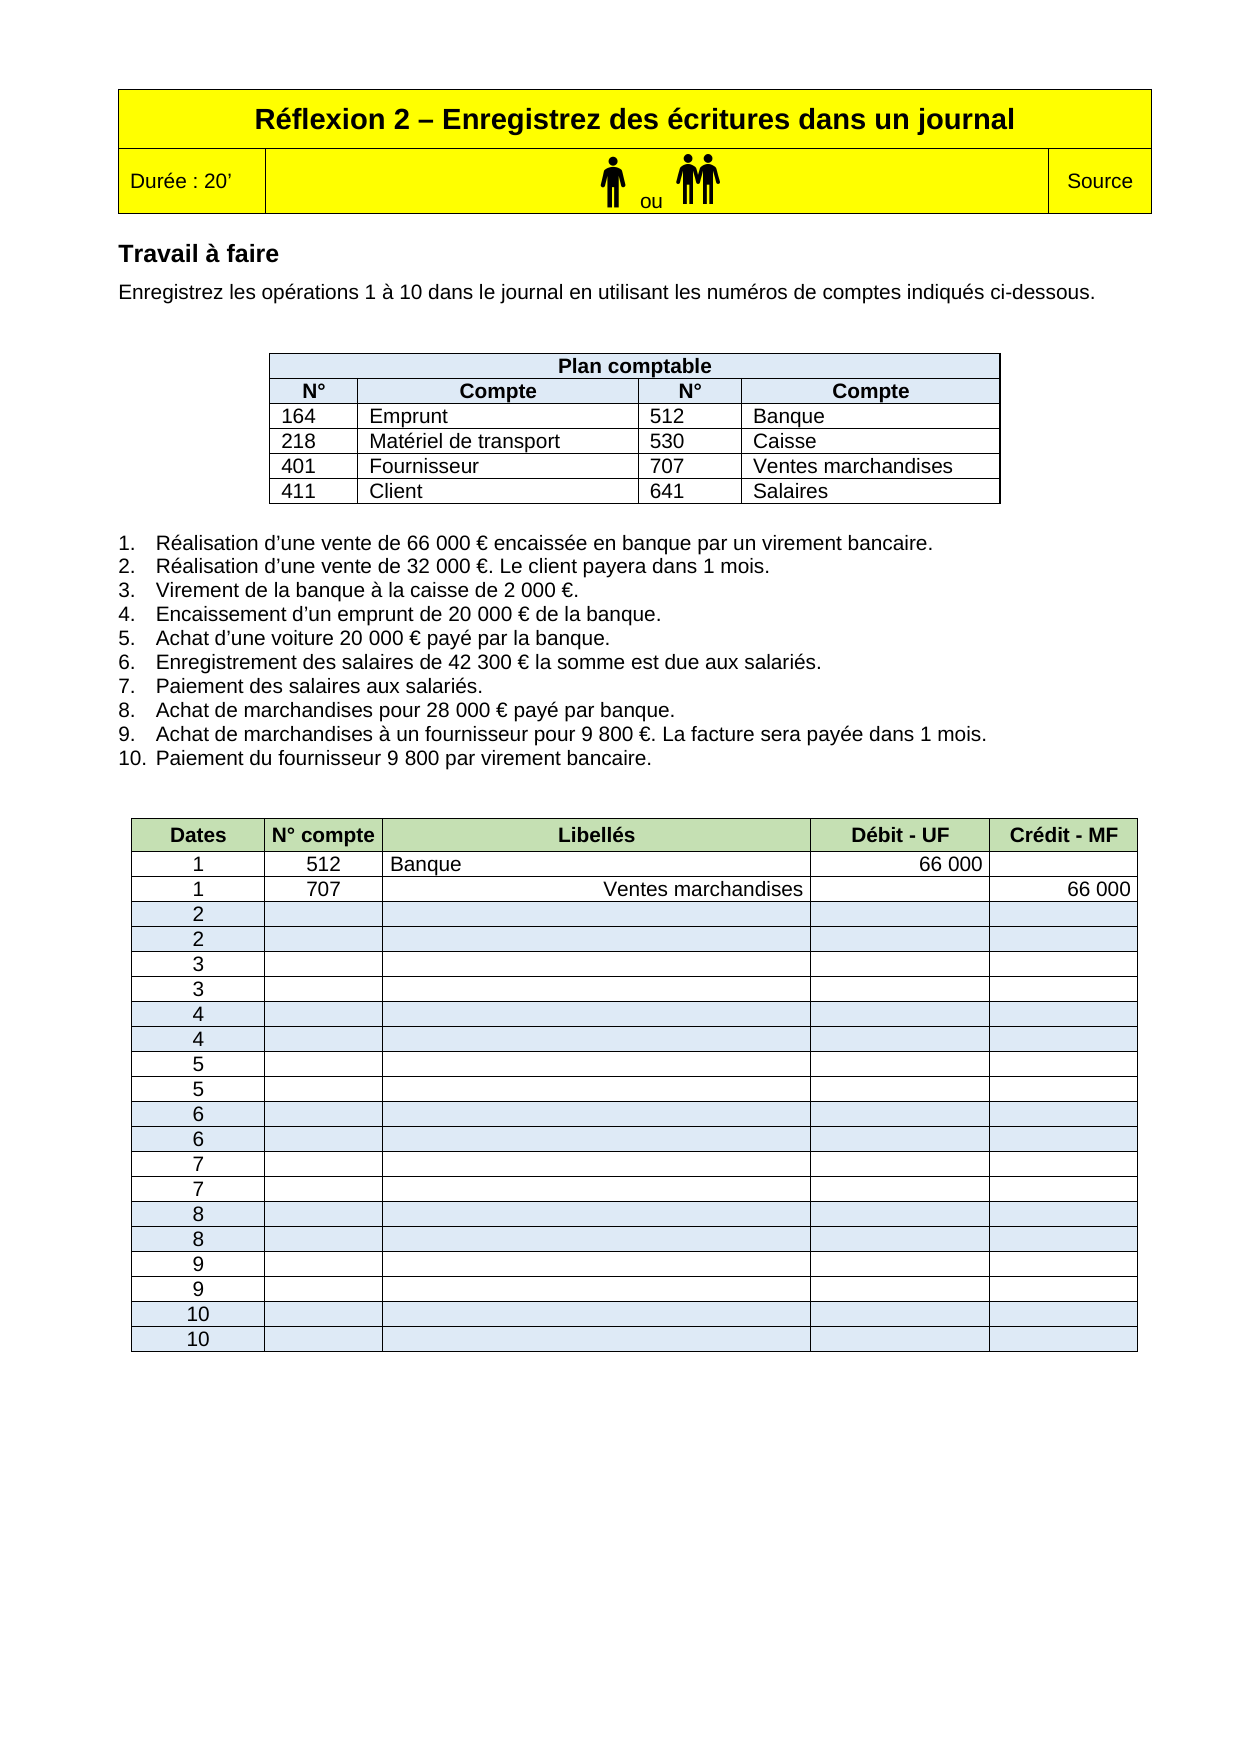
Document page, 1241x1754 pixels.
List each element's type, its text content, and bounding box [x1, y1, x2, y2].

table_cell Client [358, 479, 638, 503]
table_cell 10 [132, 1327, 264, 1351]
table_cell [265, 1177, 382, 1201]
table_cell 7 [132, 1152, 264, 1176]
table_cell [990, 1052, 1137, 1076]
table_cell [265, 1202, 382, 1226]
text Enregistrez les opérations 1 à 10 dans le journal en utilisant les numéros de comptes indiqués ci-dessous. [118, 280, 1152, 304]
picture [668, 149, 728, 209]
list Virement de la banque à la caisse de 2 000 €. [118, 578, 1152, 602]
table_cell [265, 1277, 382, 1301]
table_cell [383, 1327, 810, 1351]
table_cell [265, 1227, 382, 1251]
table_cell [265, 1027, 382, 1051]
table_cell [990, 1277, 1137, 1301]
picture [586, 155, 640, 209]
table_cell 2 [132, 927, 264, 951]
table_cell [811, 1177, 989, 1201]
table_cell N° [270, 379, 357, 403]
table_header Dates [132, 819, 264, 851]
table_cell 3 [132, 952, 264, 976]
table_cell [990, 1327, 1137, 1351]
table_cell [811, 977, 989, 1001]
table_cell 512 [639, 404, 741, 428]
table_cell [811, 1227, 989, 1251]
table_cell [265, 1002, 382, 1026]
table_cell [811, 1152, 989, 1176]
table_cell [811, 1002, 989, 1026]
table_cell 1 [132, 852, 264, 876]
table_cell Compte [358, 379, 638, 403]
table_cell 4 [132, 1002, 264, 1026]
table_cell [811, 1052, 989, 1076]
table_cell 8 [132, 1202, 264, 1226]
table_cell 8 [132, 1227, 264, 1251]
table_cell [383, 952, 810, 976]
table_cell 9 [132, 1252, 264, 1276]
table_cell Emprunt [358, 404, 638, 428]
table_cell [811, 1277, 989, 1301]
list Enregistrement des salaires de 42 300 € la somme est due aux salariés. [118, 650, 1152, 674]
table_cell 9 [132, 1277, 264, 1301]
table_cell [811, 1202, 989, 1226]
table_cell [265, 927, 382, 951]
table_cell [265, 1327, 382, 1351]
list Achat d’une voiture 20 000 € payé par la banque. [118, 626, 1152, 650]
table_cell 401 [270, 454, 357, 478]
table_cell [990, 852, 1137, 876]
table_cell [811, 877, 989, 901]
table_cell [383, 1152, 810, 1176]
table_cell Matériel de transport [358, 429, 638, 453]
table_cell [990, 1077, 1137, 1101]
table_header Libellés [383, 819, 810, 851]
table_cell [990, 902, 1137, 926]
table_cell [265, 1077, 382, 1101]
table_cell [265, 1052, 382, 1076]
table_cell [265, 902, 382, 926]
table_cell 512 [265, 852, 382, 876]
table_cell [383, 1052, 810, 1076]
table_cell [990, 1202, 1137, 1226]
table_cell [383, 1127, 810, 1151]
list Encaissement d’un emprunt de 20 000 € de la banque. [118, 602, 1152, 626]
table_cell [383, 902, 810, 926]
table_cell [383, 1277, 810, 1301]
table_cell 3 [132, 977, 264, 1001]
table_cell [265, 1252, 382, 1276]
table_cell [383, 977, 810, 1001]
table_cell [383, 1252, 810, 1276]
table_cell [990, 927, 1137, 951]
list Réalisation d’une vente de 66 000 € encaissée en banque par un virement bancaire. [118, 530, 1152, 554]
table_cell 6 [132, 1127, 264, 1151]
table_cell [383, 1302, 810, 1326]
table_cell 530 [639, 429, 741, 453]
table_cell [383, 1177, 810, 1201]
table_cell 66 000 [990, 877, 1137, 901]
table_cell [811, 1302, 989, 1326]
table_cell [265, 1302, 382, 1326]
table_cell 707 [639, 454, 741, 478]
table_cell [990, 1302, 1137, 1326]
table_cell [990, 1027, 1137, 1051]
table_cell 1 [132, 877, 264, 901]
table_cell [811, 927, 989, 951]
table_cell Banque [742, 404, 999, 428]
table_cell [265, 952, 382, 976]
table_cell [265, 1127, 382, 1151]
table_header Plan comptable [270, 354, 999, 378]
table_cell [811, 1252, 989, 1276]
text Travail à faire [118, 239, 1152, 267]
table_cell [990, 1227, 1137, 1251]
table_cell 164 [270, 404, 357, 428]
table_cell 5 [132, 1052, 264, 1076]
table_cell 411 [270, 479, 357, 503]
table_cell 641 [639, 479, 741, 503]
table_cell [811, 1027, 989, 1051]
table_cell [811, 1102, 989, 1126]
table_cell Ventes marchandises [742, 454, 999, 478]
list Achat de marchandises à un fournisseur pour 9 800 €. La facture sera payée dans 1 mois. [118, 722, 1152, 746]
table_cell 2 [132, 902, 264, 926]
table_cell 6 [132, 1102, 264, 1126]
table_header Réflexion 2 – Enregistrez des écritures dans un journal [119, 90, 1151, 148]
table_cell [383, 927, 810, 951]
table_cell [265, 1152, 382, 1176]
table_cell Banque [383, 852, 810, 876]
table_cell Caisse [742, 429, 999, 453]
table_cell [383, 1027, 810, 1051]
list Paiement du fournisseur 9 800 par virement bancaire. [118, 746, 1152, 770]
table_cell N° [639, 379, 741, 403]
table_cell Fournisseur [358, 454, 638, 478]
table_cell 4 [132, 1027, 264, 1051]
table_cell 66 000 [811, 852, 989, 876]
table_cell [811, 902, 989, 926]
table_cell 7 [132, 1177, 264, 1201]
table_cell [990, 977, 1137, 1001]
table_cell 707 [265, 877, 382, 901]
table_cell [990, 1252, 1137, 1276]
table_cell Compte [742, 379, 999, 403]
table_cell Ventes marchandises [383, 877, 810, 901]
table_cell [811, 1077, 989, 1101]
table_cell [265, 977, 382, 1001]
table_cell [383, 1077, 810, 1101]
table_cell [383, 1002, 810, 1026]
table_cell Source [1049, 149, 1151, 213]
table_cell [990, 1102, 1137, 1126]
list Paiement des salaires aux salariés. [118, 674, 1152, 698]
table_cell 218 [270, 429, 357, 453]
table_cell ou [266, 149, 1048, 213]
table_cell [990, 1127, 1137, 1151]
table_cell [811, 1327, 989, 1351]
list Réalisation d’une vente de 32 000 €. Le client payera dans 1 mois. [118, 554, 1152, 578]
table_cell [383, 1202, 810, 1226]
table_cell [990, 1002, 1137, 1026]
table_cell 10 [132, 1302, 264, 1326]
table_cell [383, 1227, 810, 1251]
table_cell [383, 1102, 810, 1126]
table_header N° compte [265, 819, 382, 851]
table_cell [811, 1127, 989, 1151]
table_header Crédit - MF [990, 819, 1137, 851]
table_header Débit - UF [811, 819, 989, 851]
list Achat de marchandises pour 28 000 € payé par banque. [118, 698, 1152, 722]
table_cell [265, 1102, 382, 1126]
table_cell Durée : 20’ [119, 149, 265, 213]
table_cell [990, 1152, 1137, 1176]
table_cell [811, 952, 989, 976]
table_cell Salaires [742, 479, 999, 503]
table_cell 5 [132, 1077, 264, 1101]
table_cell [990, 952, 1137, 976]
table_cell [990, 1177, 1137, 1201]
